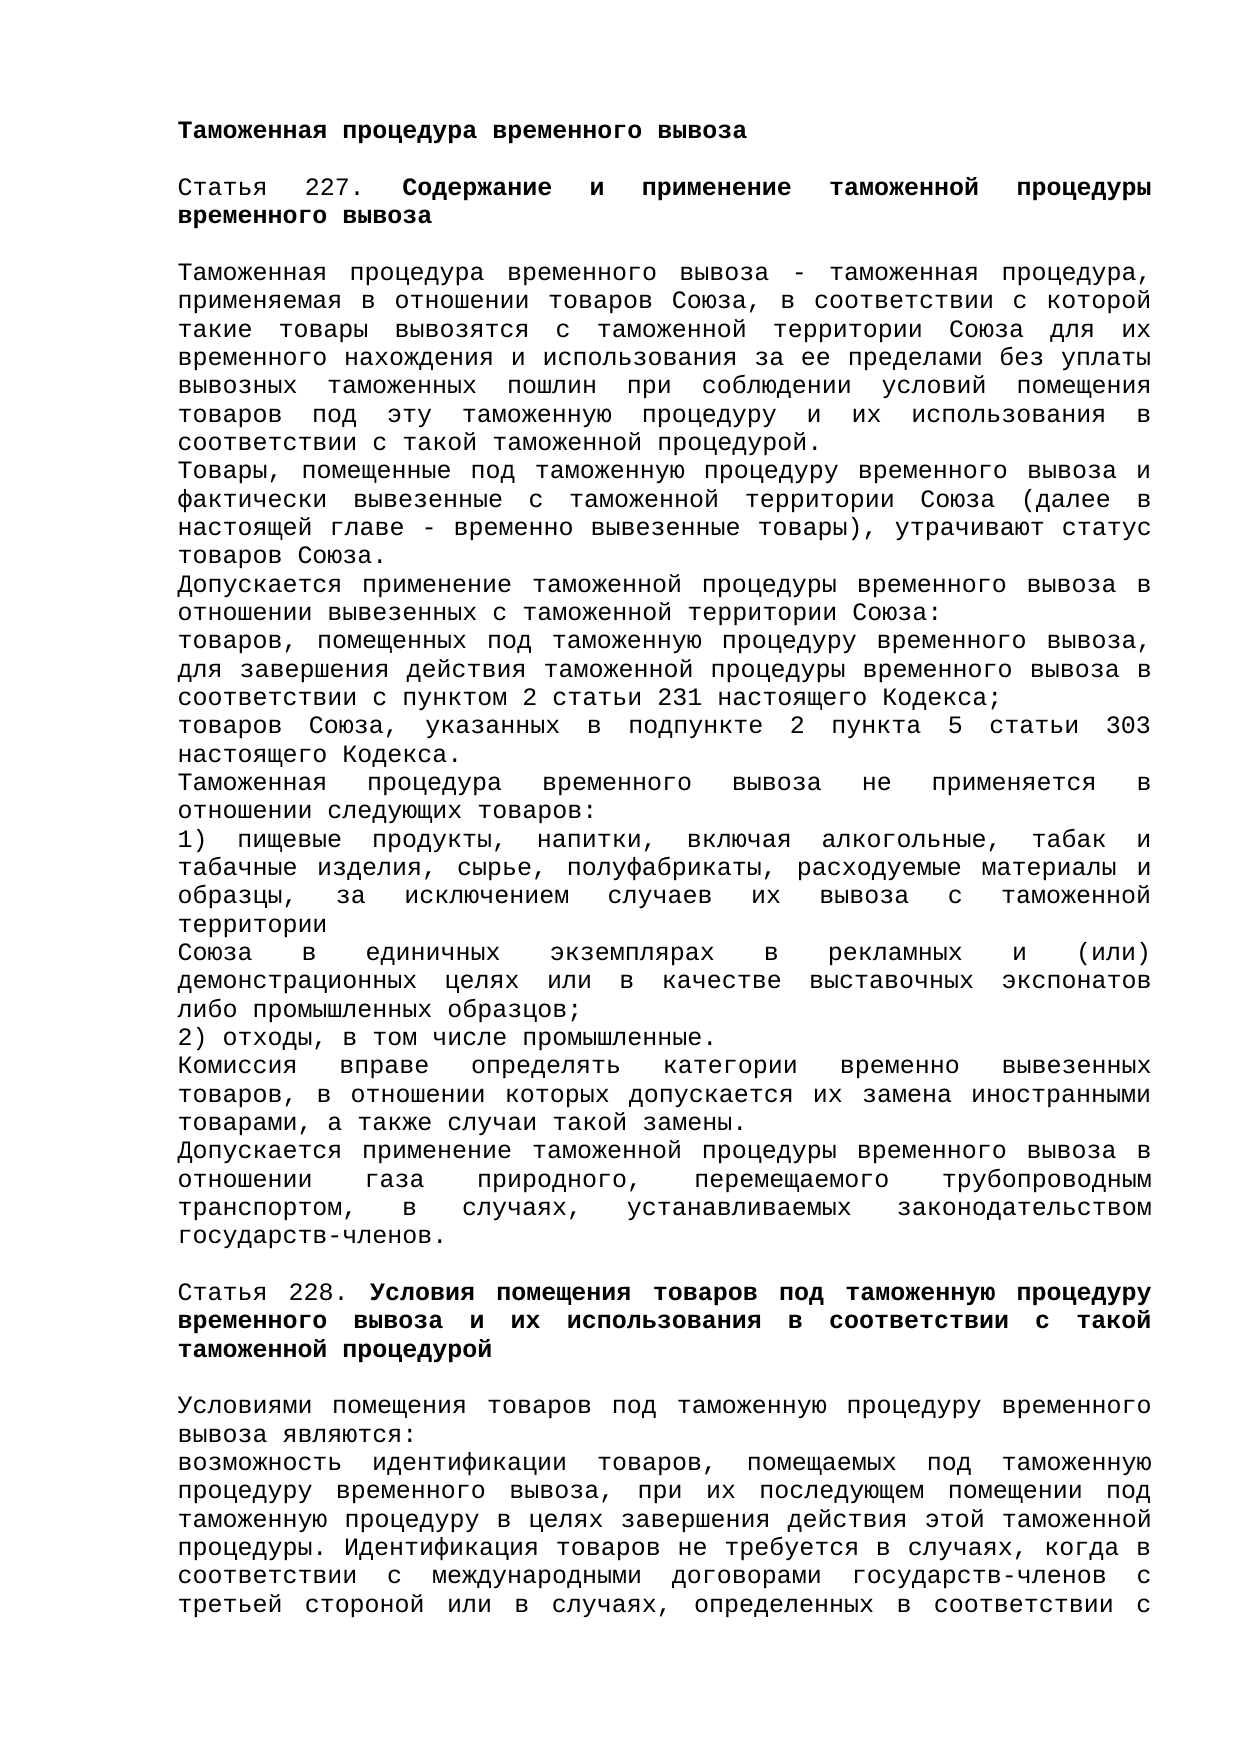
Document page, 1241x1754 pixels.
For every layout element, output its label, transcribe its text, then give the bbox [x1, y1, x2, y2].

text товаров Союза, указанных в подпункте 2 пункта 5 статьи 303 настоящего Кодекса. [177, 713, 1152, 770]
text Таможенная процедура временного вывоза - таможенная процедура, применяемая в отношении товаров Союза, в соответствии с которой такие товары вывозятся с таможенной территории Союза для их временного нахождения и использования за ее пределами без уплаты вывозных таможенных пошлин при соблюдении условий помещения товаров под эту таможенную процедуру и их использования в соответствии с такой таможенной процедурой. [177, 260, 1152, 458]
text Таможенная процедура временного вывоза [177, 118, 1152, 146]
text Условиями помещения товаров под таможенную процедуру временного вывоза являются: [177, 1393, 1152, 1450]
text Таможенная процедура временного вывоза не применяется в отношении следующих товаров: [177, 770, 1152, 826]
text Допускается применение таможенной процедуры временного вывоза в отношении газа природного, перемещаемого трубопроводным транспортом, в случаях, устанавливаемых законодательством государств-членов. [177, 1138, 1152, 1251]
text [177, 1450, 1152, 1620]
text Статья 227. Содержание и применение таможенной процедуры временного вывоза [177, 175, 1152, 231]
text Союза в единичных экземплярах в рекламных и (или) демонстрационных целях или в качестве выставочных экспонатов либо промышленных образцов; [177, 940, 1152, 1025]
text 2) отходы, в том числе промышленные. [177, 1025, 1152, 1053]
text Товары, помещенные под таможенную процедуру временного вывоза и фактически вывезенные с таможенной территории Союза (далее в настоящей главе - временно вывезенные товары), утрачивают статус товаров Союза. [177, 458, 1152, 571]
text Допускается применение таможенной процедуры временного вывоза в отношении вывезенных с таможенной территории Союза: [177, 571, 1152, 628]
text Комиссия вправе определять категории временно вывезенных товаров, в отношении которых допускается их замена иностранными товарами, а также случаи такой замены. [177, 1053, 1152, 1138]
text 1) пищевые продукты, напитки, включая алкогольные, табак и табачные изделия, сырье, полуфабрикаты, расходуемые материалы и образцы, за исключением случаев их вывоза с таможенной территории [177, 826, 1152, 940]
text Статья 228. Условия помещения товаров под таможенную процедуру временного вывоза и их использования в соответствии с такой таможенной процедурой [177, 1280, 1152, 1365]
text товаров, помещенных под таможенную процедуру временного вывоза, для завершения действия таможенной процедуры временного вывоза в соответствии с пунктом 2 статьи 231 настоящего Кодекса; [177, 628, 1152, 713]
